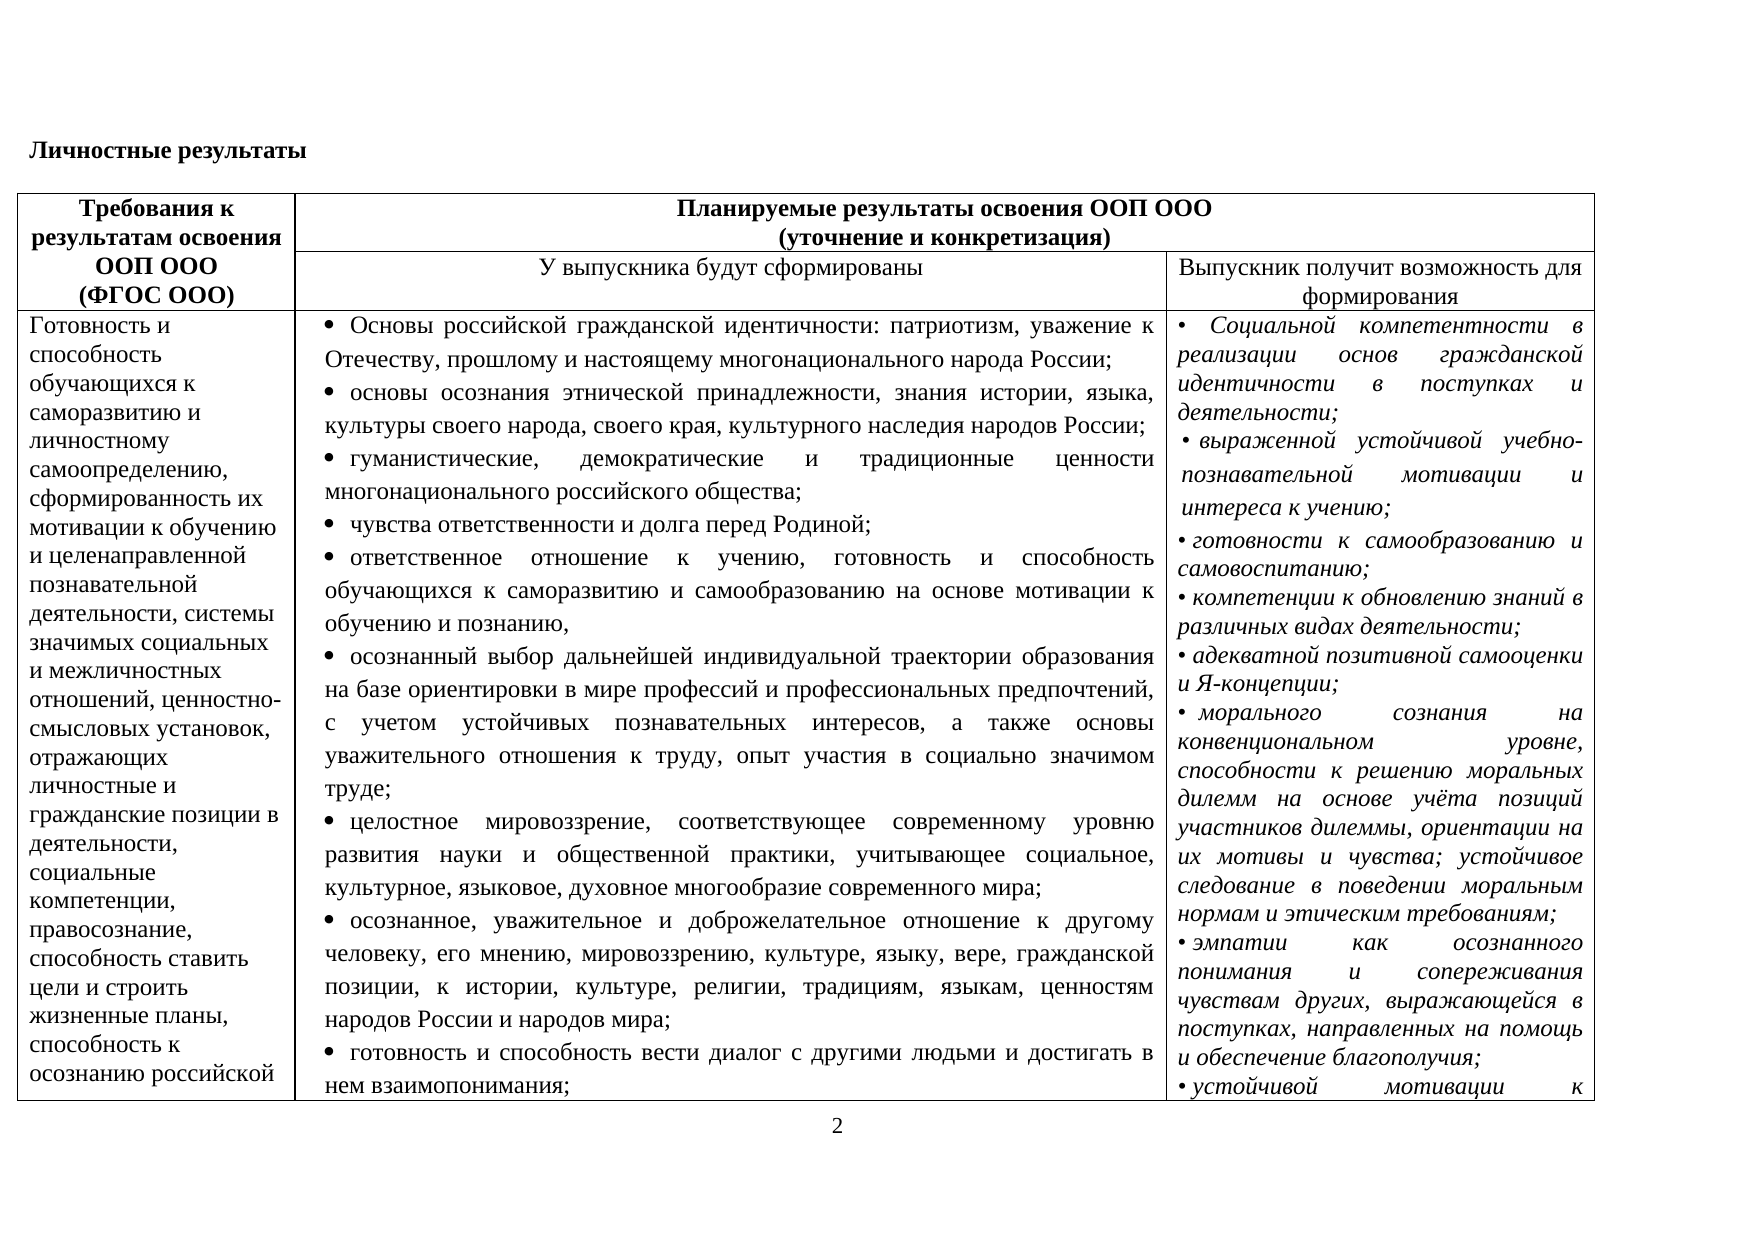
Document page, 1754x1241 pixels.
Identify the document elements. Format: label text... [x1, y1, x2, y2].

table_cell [1167, 311, 1594, 1100]
table_cell У выпускника будут сформированы [296, 252, 1166, 309]
table_header Планируемые результаты освоения ООП ООО (уточнение и конкретизация) [296, 194, 1594, 251]
text Личностные результаты [29, 135, 1646, 164]
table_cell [296, 311, 1166, 1100]
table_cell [18, 311, 294, 1100]
table_cell Выпускник получит возможность для формирования [1167, 252, 1594, 309]
table_header Требования к результатам освоения ООП ООО (ФГОС ООО) [18, 194, 294, 309]
